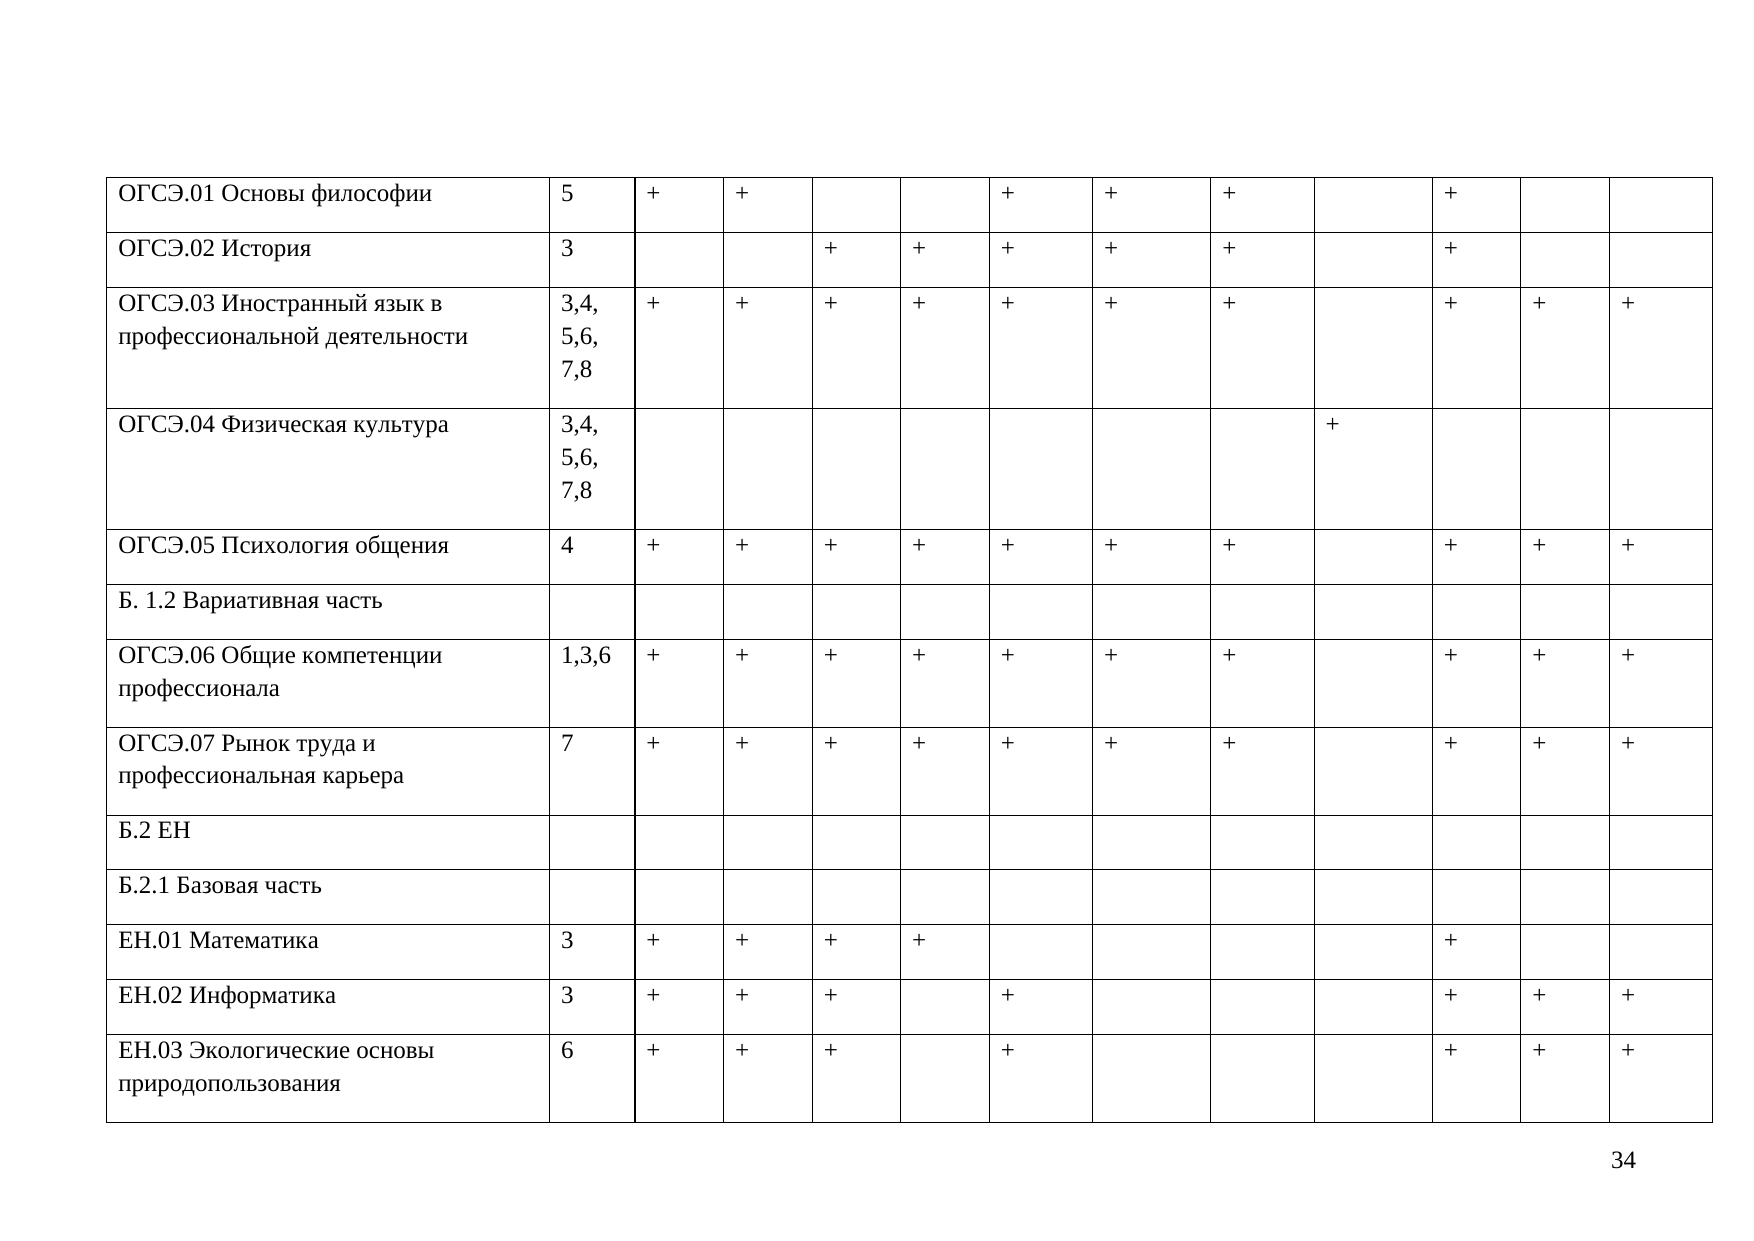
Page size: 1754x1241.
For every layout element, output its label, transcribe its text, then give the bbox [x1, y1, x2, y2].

table_cell + [1211, 530, 1314, 584]
table_cell + [1433, 530, 1520, 584]
table_cell [901, 409, 989, 529]
table_cell [1610, 409, 1712, 529]
table_cell ЕН.01 Математика [107, 925, 549, 979]
table_cell + [990, 640, 1092, 727]
table_cell + [724, 640, 812, 727]
table_cell + [990, 233, 1092, 287]
table_cell [990, 585, 1092, 639]
table_cell [1315, 980, 1432, 1034]
table_cell Б.2.1 Базовая часть [107, 870, 549, 924]
table_cell [1093, 409, 1210, 529]
table_cell [1315, 530, 1432, 584]
table_cell [1433, 870, 1520, 924]
table_cell [1433, 409, 1520, 529]
table_cell [1315, 1035, 1432, 1122]
table_cell + [1433, 640, 1520, 727]
table_cell + [990, 980, 1092, 1034]
table_cell [724, 409, 812, 529]
table_cell + [901, 640, 989, 727]
table_cell [1211, 585, 1314, 639]
table_cell ЕН.02 Информатика [107, 980, 549, 1034]
table_cell [1521, 178, 1609, 232]
table_cell [1315, 288, 1432, 408]
table_cell + [990, 178, 1092, 232]
table_cell + [990, 530, 1092, 584]
table_cell + [1093, 530, 1210, 584]
table_cell [1521, 585, 1609, 639]
table_cell + [901, 288, 989, 408]
table_cell [1610, 178, 1712, 232]
table_cell + [1211, 728, 1314, 814]
table_cell + [990, 288, 1092, 408]
table_cell [901, 980, 989, 1034]
table_cell [724, 870, 812, 924]
table_cell ОГСЭ.04 Физическая культура [107, 409, 549, 529]
table_cell + [724, 728, 812, 814]
table_cell + [901, 925, 989, 979]
table_cell [901, 585, 989, 639]
table_cell [1521, 409, 1609, 529]
table_cell + [1433, 233, 1520, 287]
table_cell + [724, 1035, 812, 1122]
table_cell [1093, 585, 1210, 639]
table_cell + [636, 980, 723, 1034]
table_cell Б.2 ЕН [107, 816, 549, 869]
table_cell [550, 870, 634, 924]
table_cell [1211, 409, 1314, 529]
table_cell [1610, 925, 1712, 979]
table_cell + [1610, 980, 1712, 1034]
table_cell + [901, 233, 989, 287]
table_cell [813, 585, 900, 639]
table_cell [1093, 925, 1210, 979]
table_cell [901, 816, 989, 869]
table_cell [1610, 233, 1712, 287]
table_cell + [1211, 178, 1314, 232]
table_cell + [1433, 728, 1520, 814]
table_cell + [1093, 640, 1210, 727]
table_cell 3 [550, 925, 634, 979]
table_cell [724, 816, 812, 869]
table_cell [1315, 870, 1432, 924]
table_cell [901, 870, 989, 924]
table_cell + [724, 288, 812, 408]
table_cell 3 [550, 980, 634, 1034]
table_cell [1315, 816, 1432, 869]
table_cell [1521, 233, 1609, 287]
table_cell [901, 178, 989, 232]
table_cell ОГСЭ.06 Общие компетенции профессионала [107, 640, 549, 727]
table_cell [1315, 585, 1432, 639]
table_cell Б. 1.2 Вариативная часть [107, 585, 549, 639]
table_cell [724, 585, 812, 639]
table_cell + [724, 178, 812, 232]
table_cell + [724, 980, 812, 1034]
table_cell + [1610, 1035, 1712, 1122]
table_cell [1315, 728, 1432, 814]
table_cell [990, 870, 1092, 924]
table_cell [990, 409, 1092, 529]
table_cell + [813, 1035, 900, 1122]
table_cell + [1433, 288, 1520, 408]
table_cell [1093, 816, 1210, 869]
table_cell 3,4, 5,6, 7,8 [550, 409, 634, 529]
table_cell + [813, 728, 900, 814]
table_cell [813, 409, 900, 529]
table_cell + [1521, 1035, 1609, 1122]
table_cell + [813, 980, 900, 1034]
table_cell [636, 585, 723, 639]
table_cell [813, 178, 900, 232]
table_cell + [1211, 640, 1314, 727]
table_cell ОГСЭ.03 Иностранный язык в профессиональной деятельности [107, 288, 549, 408]
table_cell + [1521, 728, 1609, 814]
table_cell + [1433, 178, 1520, 232]
table_cell + [813, 925, 900, 979]
table_cell + [1211, 233, 1314, 287]
table_cell + [636, 640, 723, 727]
table_cell [901, 1035, 989, 1122]
table_cell + [901, 728, 989, 814]
table_cell [1521, 870, 1609, 924]
table_cell [1211, 816, 1314, 869]
table_cell + [636, 925, 723, 979]
table_cell [1093, 980, 1210, 1034]
table_cell + [1433, 925, 1520, 979]
table_cell 1,3,6 [550, 640, 634, 727]
table_cell + [1315, 409, 1432, 529]
table_cell + [636, 530, 723, 584]
table_cell ОГСЭ.01 Основы философии [107, 178, 549, 232]
table_cell + [1521, 640, 1609, 727]
table_cell [1610, 585, 1712, 639]
table_cell + [636, 1035, 723, 1122]
table_cell [1610, 816, 1712, 869]
table_cell + [813, 640, 900, 727]
table_cell [1093, 1035, 1210, 1122]
table_cell + [636, 288, 723, 408]
table_cell + [1610, 530, 1712, 584]
table_cell + [813, 530, 900, 584]
table_cell [636, 409, 723, 529]
table_cell [1315, 640, 1432, 727]
table_cell + [1610, 728, 1712, 814]
table_cell [1315, 925, 1432, 979]
table_cell 6 [550, 1035, 634, 1122]
table_cell [1521, 925, 1609, 979]
table_cell + [1521, 530, 1609, 584]
table_cell 7 [550, 728, 634, 814]
table_cell ОГСЭ.02 История [107, 233, 549, 287]
table_cell + [636, 728, 723, 814]
table_cell [1093, 870, 1210, 924]
table_cell [1211, 980, 1314, 1034]
table_cell [1315, 233, 1432, 287]
table_cell [813, 870, 900, 924]
table_cell [1315, 178, 1432, 232]
table_cell + [990, 1035, 1092, 1122]
table_cell [1211, 925, 1314, 979]
table_cell + [1521, 288, 1609, 408]
table_cell ОГСЭ.05 Психология общения [107, 530, 549, 584]
table_cell ОГСЭ.07 Рынок труда и профессиональная карьера [107, 728, 549, 814]
table_cell 3,4, 5,6, 7,8 [550, 288, 634, 408]
table_cell [636, 233, 723, 287]
table_cell + [1211, 288, 1314, 408]
table_cell + [990, 728, 1092, 814]
table_cell + [901, 530, 989, 584]
table_cell [990, 816, 1092, 869]
table_cell 5 [550, 178, 634, 232]
table_cell [550, 816, 634, 869]
table_cell [636, 870, 723, 924]
table_cell + [1610, 288, 1712, 408]
table_cell + [724, 530, 812, 584]
table_cell + [813, 288, 900, 408]
table_cell [724, 233, 812, 287]
table_cell [1521, 816, 1609, 869]
table_cell + [1093, 233, 1210, 287]
table_cell + [724, 925, 812, 979]
table_cell 4 [550, 530, 634, 584]
table_cell + [1093, 728, 1210, 814]
table_cell [1433, 816, 1520, 869]
table_cell + [1610, 640, 1712, 727]
table_cell 3 [550, 233, 634, 287]
table_cell + [1093, 288, 1210, 408]
table_cell + [636, 178, 723, 232]
table_cell [813, 816, 900, 869]
table_cell [990, 925, 1092, 979]
table_cell + [1433, 1035, 1520, 1122]
table_cell + [813, 233, 900, 287]
table_cell + [1093, 178, 1210, 232]
table_cell [1211, 1035, 1314, 1122]
table_cell [1211, 870, 1314, 924]
table_cell [550, 585, 634, 639]
table_cell [1433, 585, 1520, 639]
table_cell ЕН.03 Экологические основы природопользования [107, 1035, 549, 1122]
table_cell + [1433, 980, 1520, 1034]
table_cell [636, 816, 723, 869]
table_cell [1610, 870, 1712, 924]
table_cell + [1521, 980, 1609, 1034]
